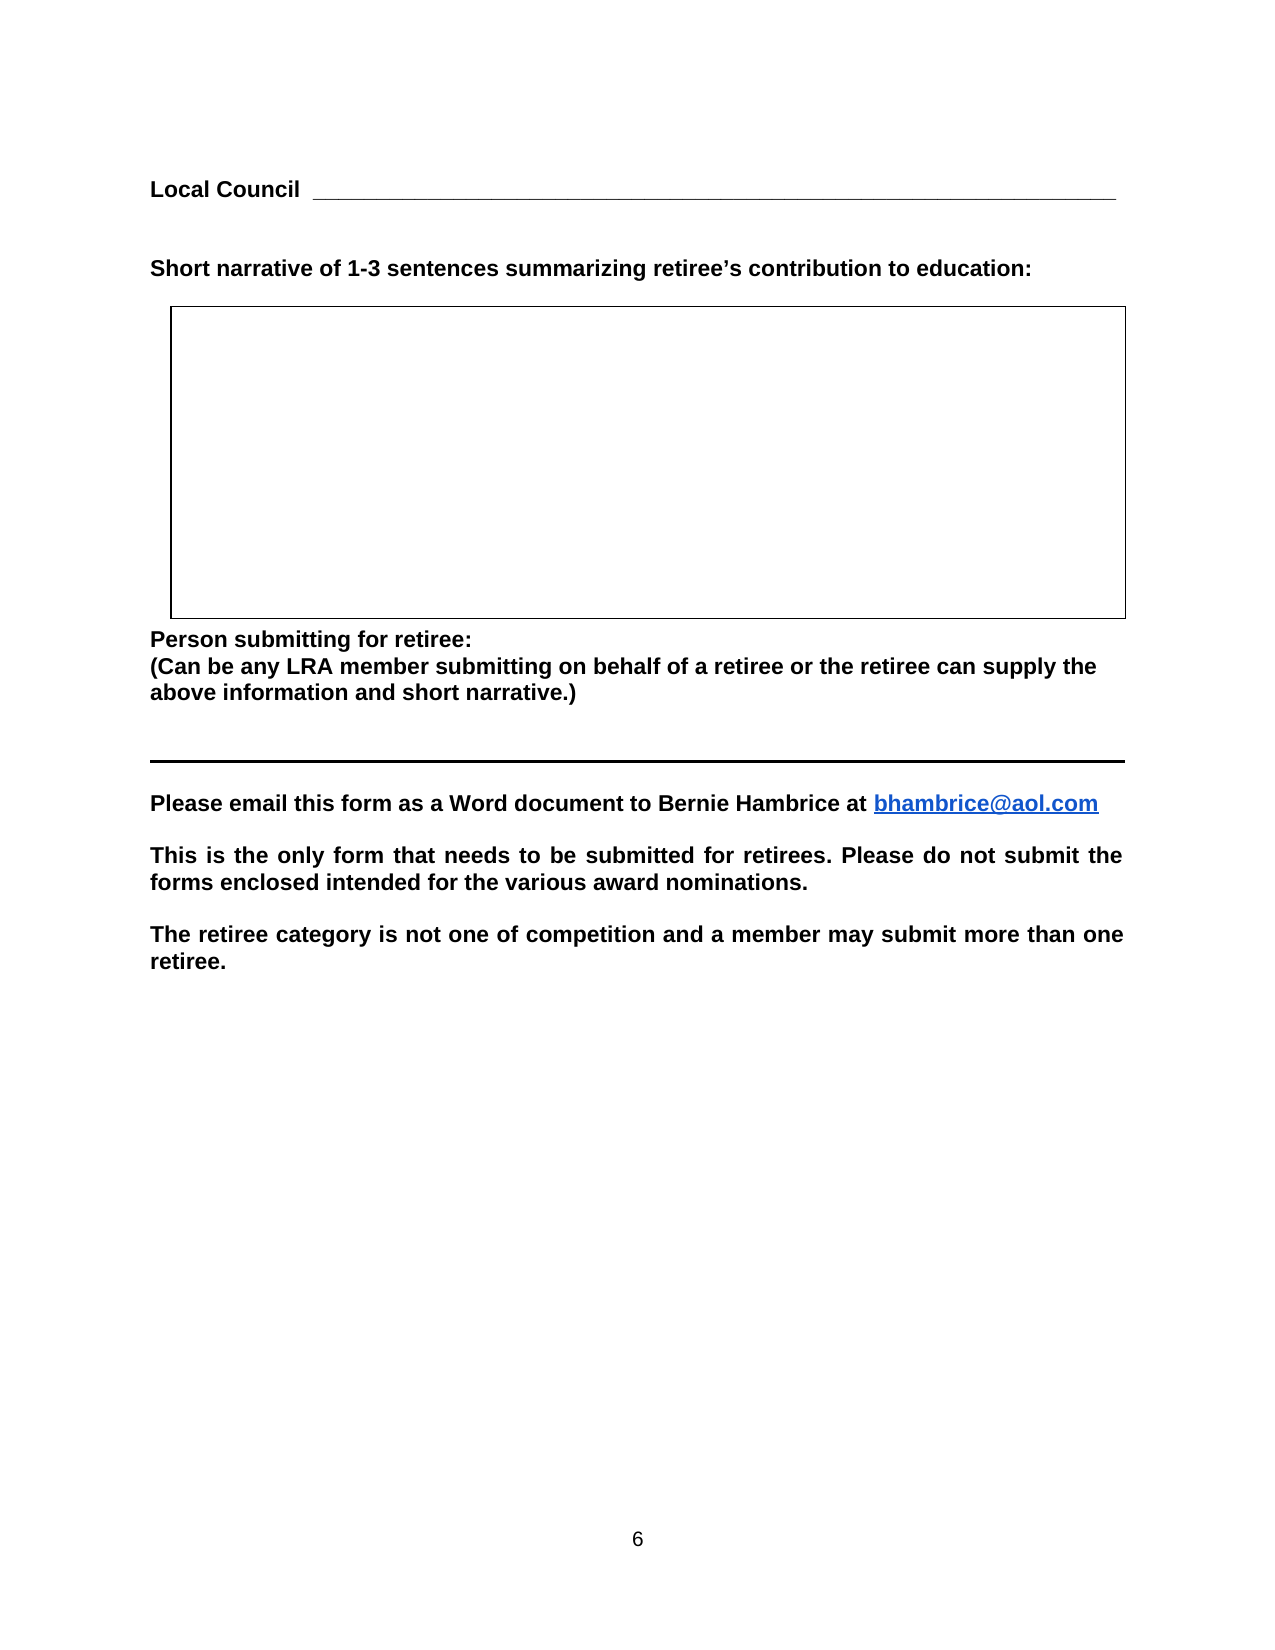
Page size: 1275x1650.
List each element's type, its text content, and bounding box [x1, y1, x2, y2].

text This is the only form that needs to be submitted for retirees. Please do not submit the forms enclosed intended for the various award nominations. [150, 842, 1125, 895]
text (Can be any LRA member submitting on behalf of a retiree or the retiree can supply the [150, 653, 1125, 679]
text Short narrative of 1-3 sentences summarizing retiree’s contribution to education: [150, 255, 1125, 282]
text Please email this form as a Word document to Bernie Hambrice at bhambrice@aol.com [150, 789, 1125, 816]
text Local Council _______________________________________________________________ [150, 176, 1125, 203]
text Person submitting for retiree: [150, 361, 1125, 653]
text The retiree category is not one of competition and a member may submit more than one retiree. [150, 921, 1125, 974]
text above information and short narrative.) [150, 679, 1125, 705]
